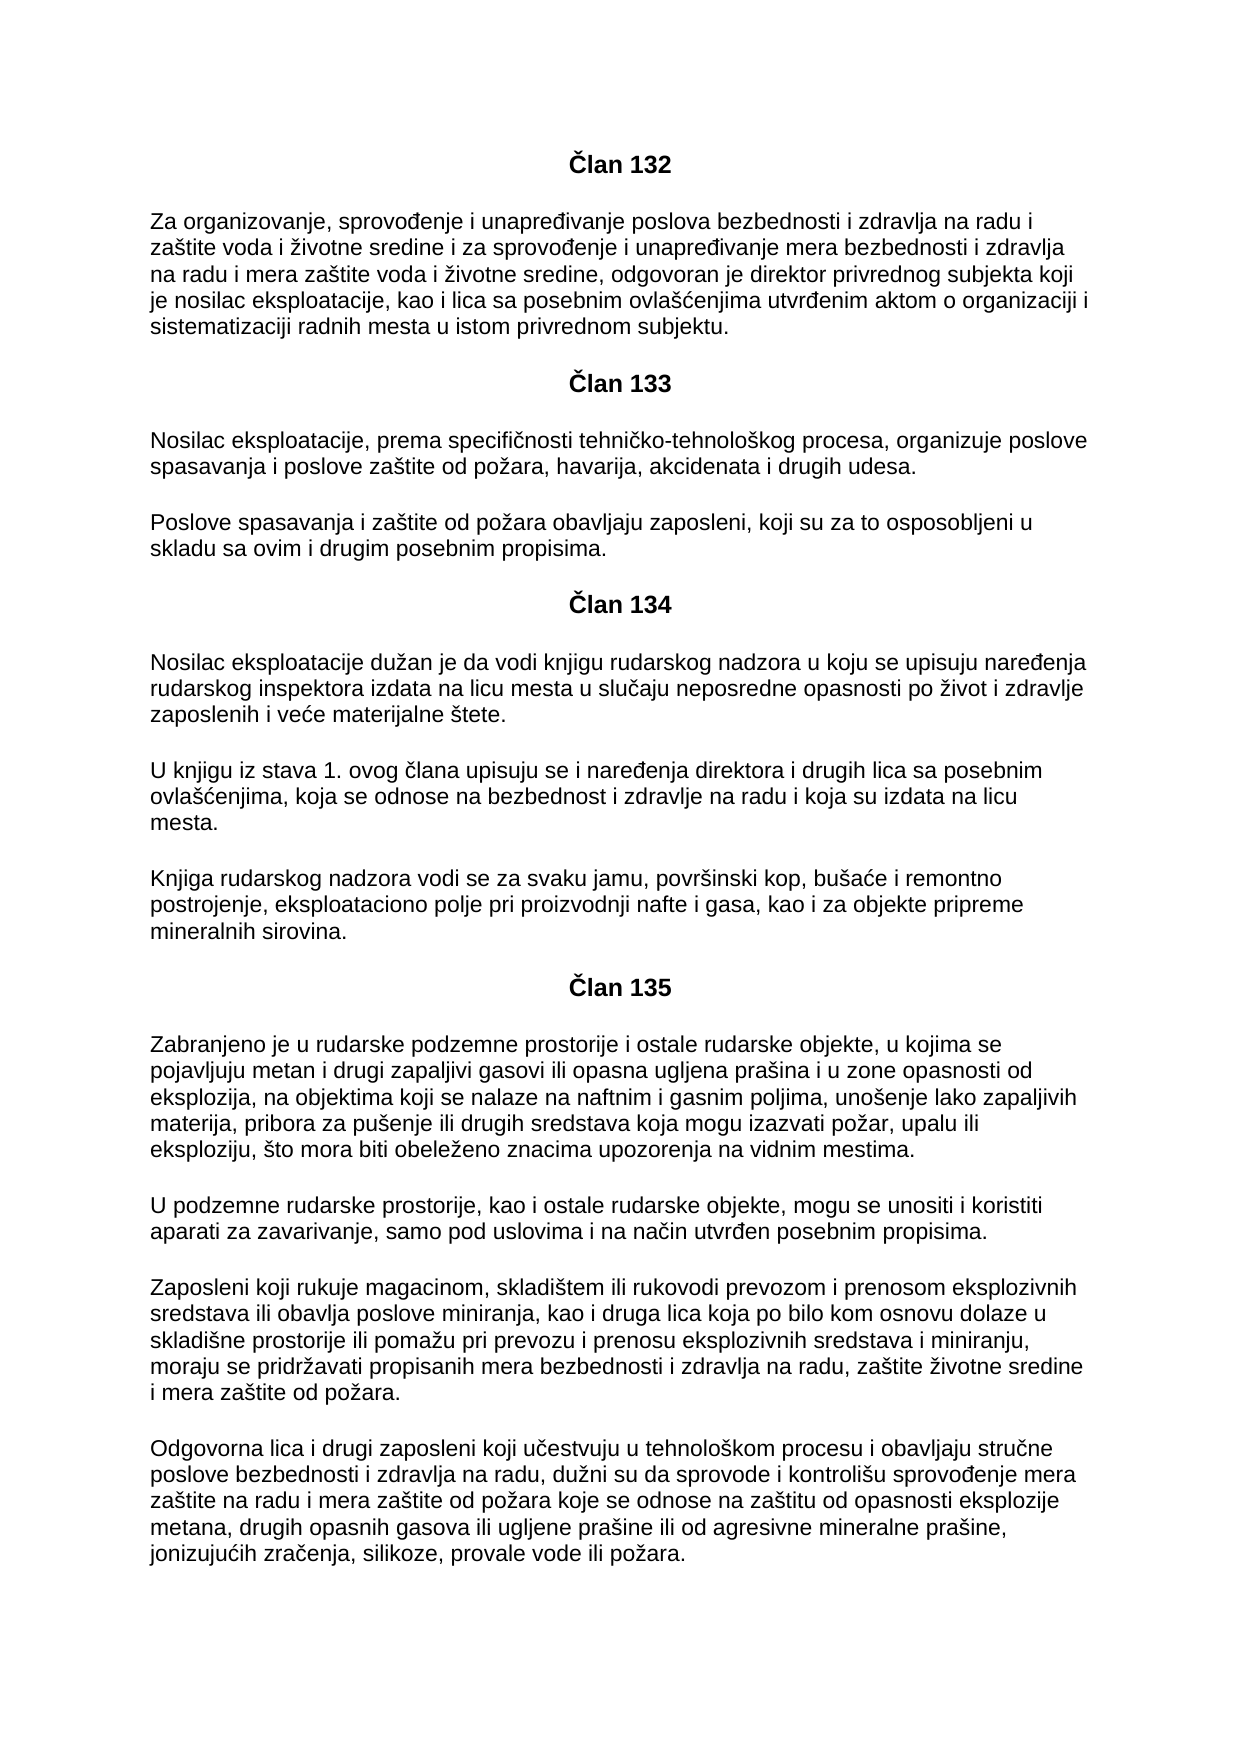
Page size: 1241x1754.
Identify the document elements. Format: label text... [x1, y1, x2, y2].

text U podzemne rudarske prostorije, kao i ostale rudarske objekte, mogu se unositi i koristiti aparati za zavarivanje, samo pod uslovima i na način utvrđen posebnim propisima. [150, 1192, 1090, 1245]
text Zaposleni koji rukuje magacinom, skladištem ili rukovodi prevozom i prenosom eksplozivnih sredstava ili obavlja poslove miniranja, kao i druga lica koja po bilo kom osnovu dolaze u skladišne prostorije ili pomažu pri prevozu i prenosu eksplozivnih sredstava i miniranju, moraju se pridržavati propisanih mera bezbednosti i zdravlja na radu, zaštite životne sredine i mera zaštite od požara. [150, 1274, 1090, 1406]
text Zabranjeno je u rudarske podzemne prostorije i ostale rudarske objekte, u kojima se pojavljuju metan i drugi zapaljivi gasovi ili opasna ugljena prašina i u zone opasnosti od eksplozija, na objektima koji se nalaze na naftnim i gasnim poljima, unošenje lako zapaljivih materija, pribora za pušenje ili drugih sredstava koja mogu izazvati požar, upalu ili eksploziju, što mora biti obeleženo znacima upozorenja na vidnim mestima. [150, 1031, 1090, 1163]
text Nosilac eksploatacije dužan je da vodi knjigu rudarskog nadzora u koju se upisuju naređenja rudarskog inspektora izdata na licu mesta u slučaju neposredne opasnosti po život i zdravlje zaposlenih i veće materijalne štete. [150, 648, 1090, 727]
text Odgovorna lica i drugi zaposleni koji učestvuju u tehnološkom procesu i obavljaju stručne poslove bezbednosti i zdravlja na radu, dužni su da sprovode i kontrolišu sprovođenje mera zaštite na radu i mera zaštite od požara koje se odnose na zaštitu od opasnosti eksplozije metana, drugih opasnih gasova ili ugljene prašine ili od agresivne mineralne prašine, jonizujućih zračenja, silikoze, provale vode ili požara. [150, 1435, 1090, 1567]
text Za organizovanje, sprovođenje i unapređivanje poslova bezbednosti i zdravlja na radu i zaštite voda i životne sredine i za sprovođenje i unapređivanje mera bezbednosti i zdravlja na radu i mera zaštite voda i životne sredine, odgovoran je direktor privrednog subjekta koji je nosilac eksploatacije, kao i lica sa posebnim ovlašćenjima utvrđenim aktom o organizaciji i sistematizaciji radnih mesta u istom privrednom subjektu. [150, 208, 1090, 340]
text Član 135 [150, 973, 1090, 1002]
text Član 132 [150, 150, 1090, 179]
text Knjiga rudarskog nadzora vodi se za svaku jamu, površinski kop, bušaće i remontno postrojenje, eksploataciono polje pri proizvodnji nafte i gasa, kao i za objekte pripreme mineralnih sirovina. [150, 865, 1090, 944]
text Član 133 [150, 369, 1090, 398]
text U knjigu iz stava 1. ovog člana upisuju se i naređenja direktora i drugih lica sa posebnim ovlašćenjima, koja se odnose na bezbednost i zdravlje na radu i koja su izdata na licu mesta. [150, 757, 1090, 836]
text Nosilac eksploatacije, prema specifičnosti tehničko-tehnološkog procesa, organizuje poslove spasavanja i poslove zaštite od požara, havarija, akcidenata i drugih udesa. [150, 427, 1090, 479]
text Poslove spasavanja i zaštite od požara obavljaju zaposleni, koji su za to osposobljeni u skladu sa ovim i drugim posebnim propisima. [150, 509, 1090, 561]
text Član 134 [150, 591, 1090, 619]
